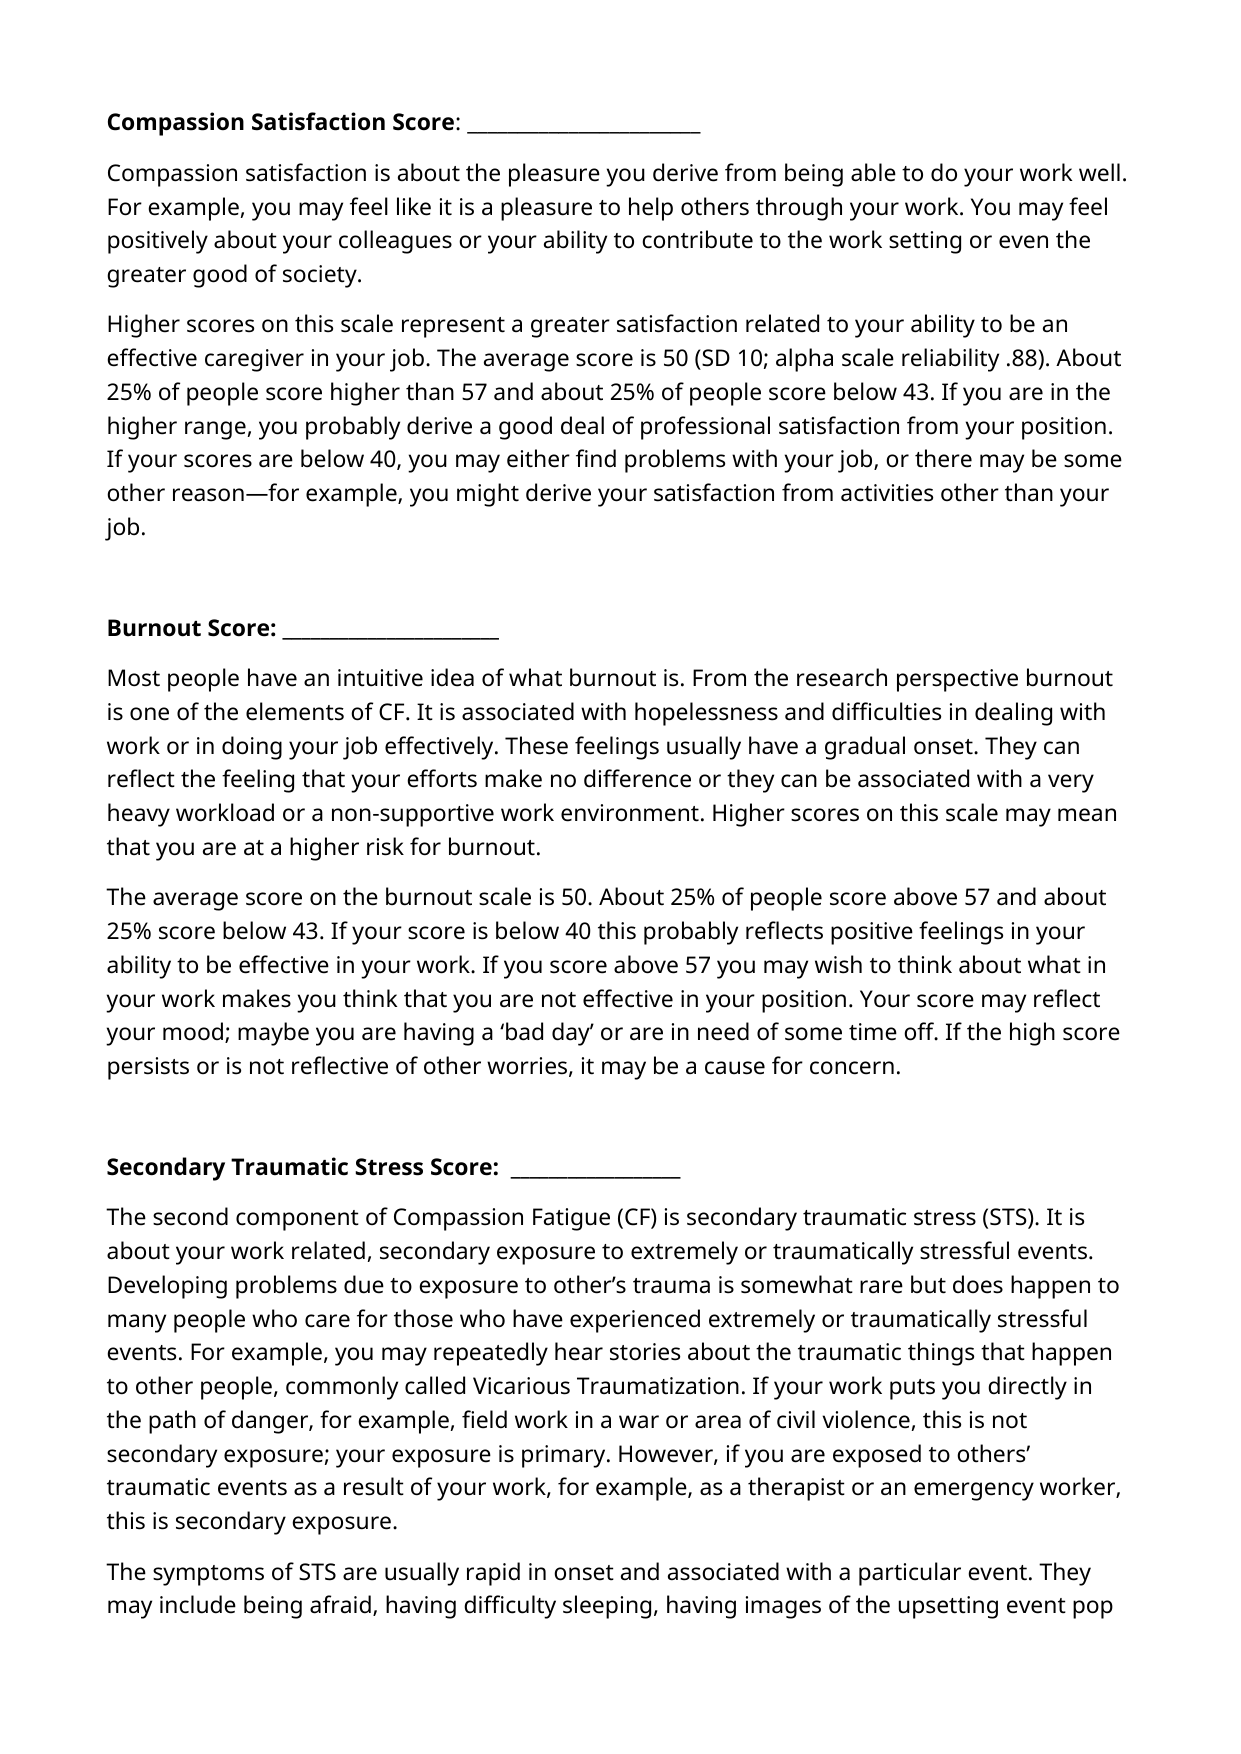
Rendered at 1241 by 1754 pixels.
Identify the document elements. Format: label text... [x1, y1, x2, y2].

text The second component of Compassion Fatigue (CF) is secondary traumatic stress (STS). It is about your work related, secondary exposure to extremely or traumatically stressful events. Developing problems due to exposure to other’s trauma is somewhat rare but does happen to many people who care for those who have experienced extremely or traumatically stressful events. For example, you may repeatedly hear stories about the traumatic things that happen to other people, commonly called Vicarious Traumatization. If your work puts you directly in the path of danger, for example, field work in a war or area of civil violence, this is not secondary exposure; your exposure is primary. However, if you are exposed to others’ traumatic events as a result of your work, for example, as a therapist or an emergency worker, this is secondary exposure. [106, 1201, 1134, 1536]
text The average score on the burnout scale is 50. About 25% of people score above 57 and about 25% score below 43. If your score is below 40 this probably reflects positive feelings in your ability to be effective in your work. If you score above 57 you may wish to think about what in your work makes you think that you are not effective in your position. Your score may reflect your mood; maybe you are having a ‘bad day’ or are in need of some time off. If the high score persists or is not reflective of other worries, it may be a cause for concern. [106, 881, 1134, 1081]
text Burnout Score: _______________________ [106, 612, 1134, 643]
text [106, 1556, 1134, 1621]
text Compassion satisfaction is about the pleasure you derive from being able to do your work well. For example, you may feel like it is a pleasure to help others through your work. You may feel positively about your colleagues or your ability to contribute to the work setting or even the greater good of society. [106, 157, 1134, 289]
text Secondary Traumatic Stress Score: __________________ [106, 1151, 1134, 1182]
text Higher scores on this scale represent a greater satisfaction related to your ability to be an effective caregiver in your job. The average score is 50 (SD 10; alpha scale reliability .88). About 25% of people score higher than 57 and about 25% of people score below 43. If you are in the higher range, you probably derive a good deal of professional satisfaction from your position. If your scores are below 40, you may either find problems with your job, or there may be some other reason—for example, you might derive your satisfaction from activities other than your job. [106, 308, 1134, 542]
text Compassion Satisfaction Score: _______________________ [106, 106, 1134, 138]
text Most people have an intuitive idea of what burnout is. From the research perspective burnout is one of the elements of CF. It is associated with hopelessness and difficulties in dealing with work or in doing your job effectively. These feelings usually have a gradual onset. They can reflect the feeling that your efforts make no difference or they can be associated with a very heavy workload or a non-supportive work environment. Higher scores on this scale may mean that you are at a higher risk for burnout. [106, 662, 1134, 862]
